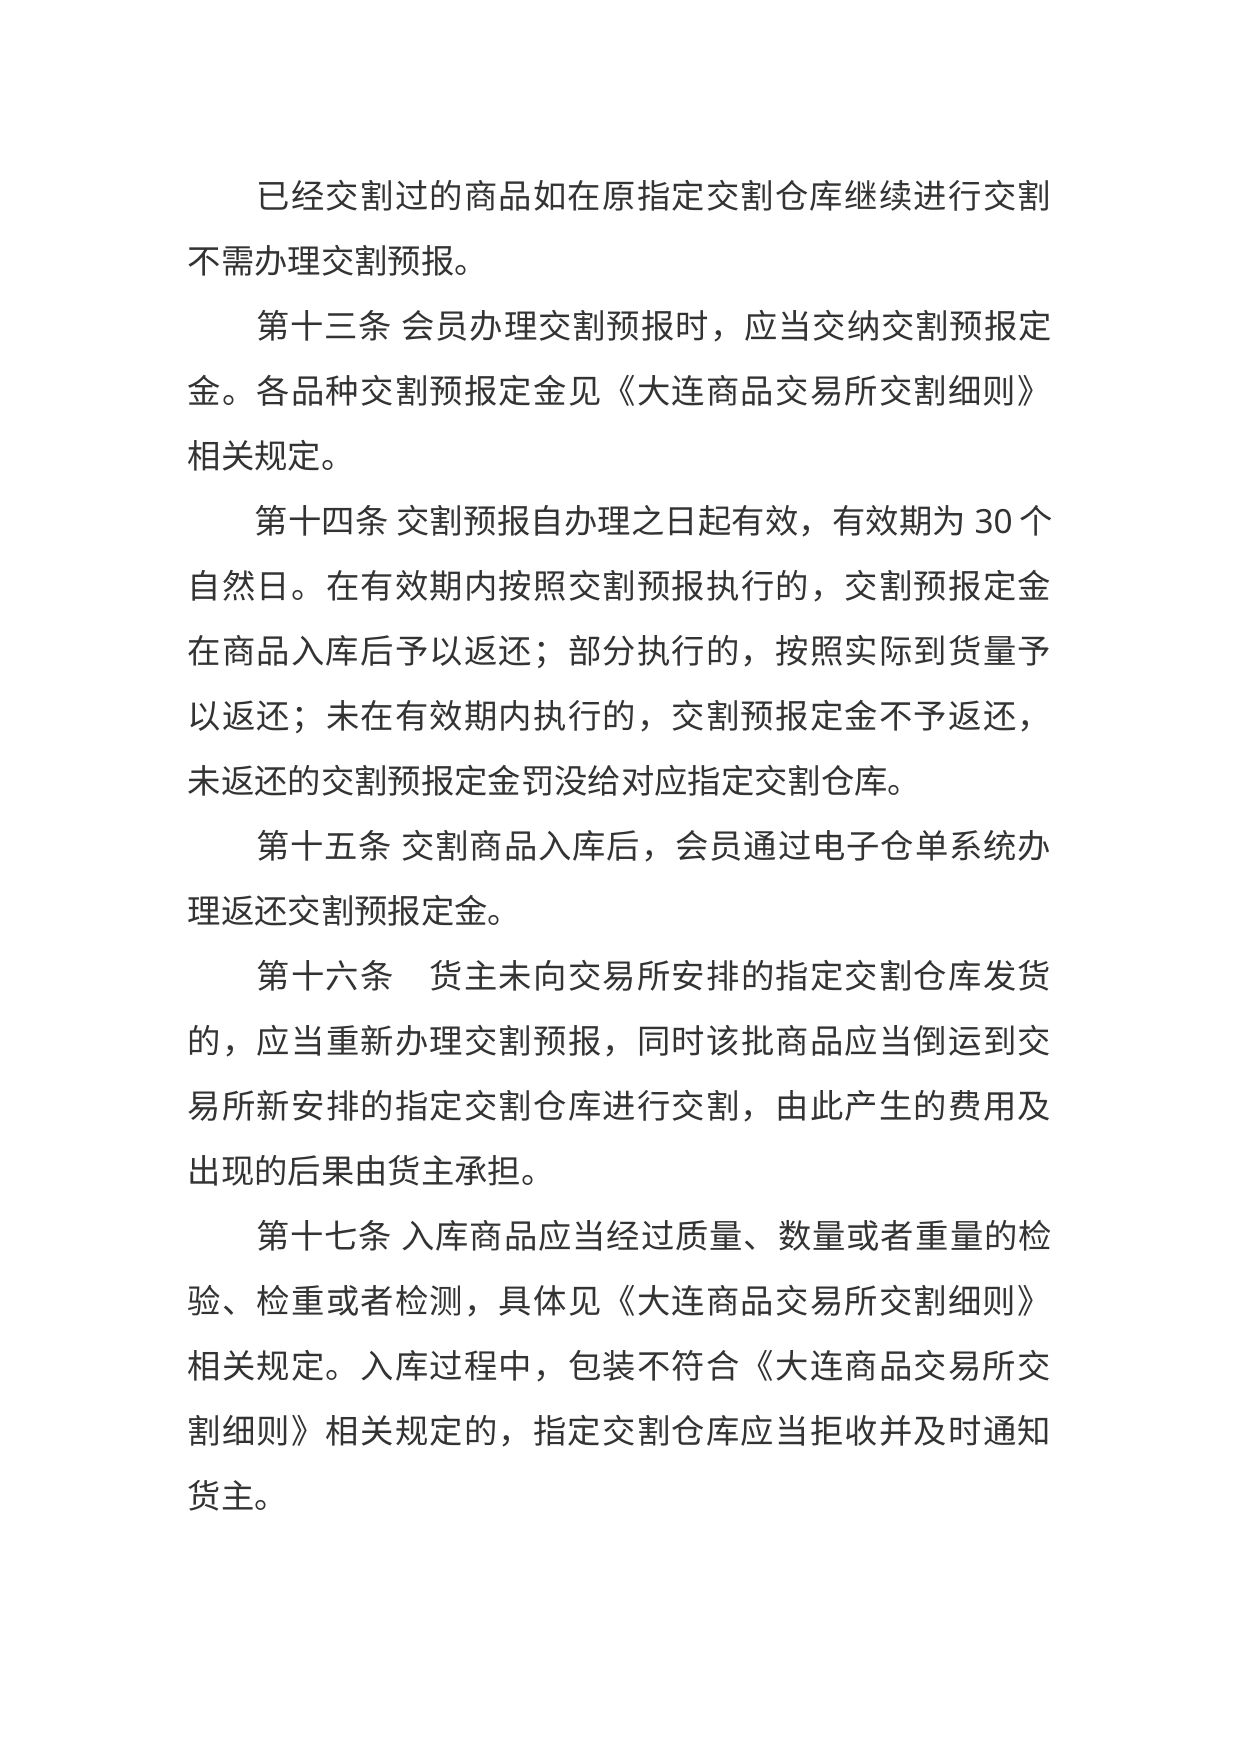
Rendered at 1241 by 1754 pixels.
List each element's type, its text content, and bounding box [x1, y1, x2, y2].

text 第十五条 交割商品入库后，会员通过电子仓单系统办理返还交割预报定金。 [187, 812, 1053, 942]
text 第十四条 交割预报自办理之日起有效，有效期为30个自然日。在有效期内按照交割预报执行的，交割预报定金在商品入库后予以返还；部分执行的，按照实际到货量予以返还；未在有效期内执行的，交割预报定金不予返还，未返还的交割预报定金罚没给对应指定交割仓库。 [187, 487, 1053, 812]
text 第十七条 入库商品应当经过质量、数量或者重量的检验、检重或者检测，具体见《大连商品交易所交割细则》相关规定。入库过程中，包装不符合《大连商品交易所交割细则》相关规定的，指定交割仓库应当拒收并及时通知货主。 [187, 1202, 1053, 1527]
text 已经交割过的商品如在原指定交割仓库继续进行交割，不需办理交割预报。 [187, 162, 1053, 292]
text 第十六条 货主未向交易所安排的指定交割仓库发货的，应当重新办理交割预报，同时该批商品应当倒运到交易所新安排的指定交割仓库进行交割，由此产生的费用及出现的后果由货主承担。 [187, 942, 1053, 1202]
text 第十三条 会员办理交割预报时，应当交纳交割预报定金。各品种交割预报定金见《大连商品交易所交割细则》相关规定。 [187, 292, 1053, 487]
